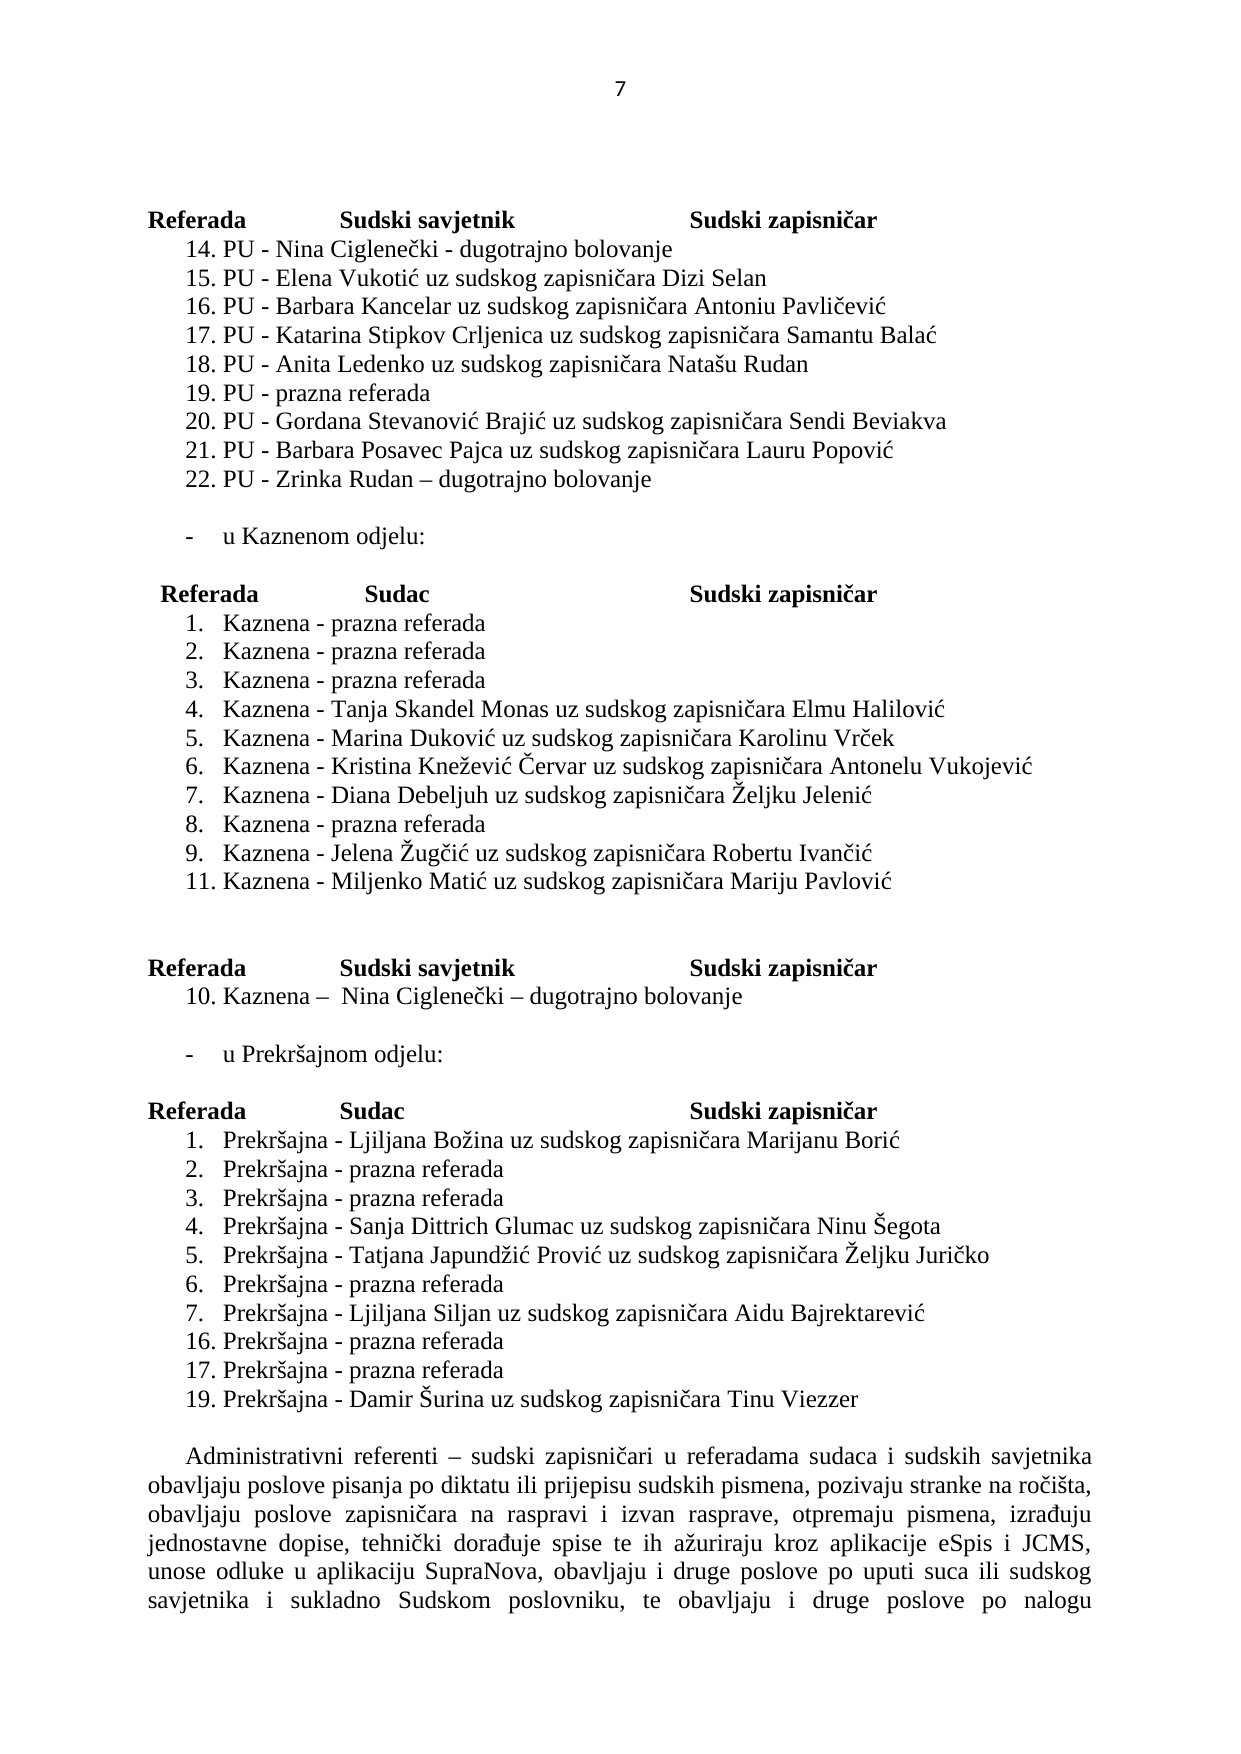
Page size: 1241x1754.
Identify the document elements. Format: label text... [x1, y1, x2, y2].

list PU - Barbara Kancelar uz sudskog zapisničara Antoniu Pavličević [185, 291, 1093, 320]
text Referada Sudski savjetnik Sudski zapisničar [148, 205, 1093, 234]
list Prekršajna - Ljiljana Božina uz sudskog zapisničara Marijanu Borić [185, 1125, 1093, 1154]
list Kaznena - prazna referada [185, 636, 1093, 665]
list Prekršajna - prazna referada [185, 1269, 1093, 1298]
list PU - Gordana Stevanović Brajić uz sudskog zapisničara Sendi Beviakva [185, 406, 1093, 435]
text 16. Prekršajna - prazna referada [148, 1326, 1093, 1355]
list Kaznena - Kristina Knežević Červar uz sudskog zapisničara Antonelu Vukojević [185, 751, 1093, 780]
list PU - Anita Ledenko uz sudskog zapisničara Natašu Rudan [185, 349, 1093, 378]
list PU - prazna referada [185, 378, 1093, 406]
text 17. Prekršajna - prazna referada [148, 1355, 1093, 1384]
list u Kaznenom odjelu: [185, 521, 1093, 550]
text 19. Prekršajna - Damir Šurina uz sudskog zapisničara Tinu Viezzer [148, 1384, 1093, 1413]
list Kaznena - Jelena Žugčić uz sudskog zapisničara Robertu Ivančić [185, 838, 1093, 866]
list Kaznena - prazna referada [185, 665, 1093, 694]
list PU - Nina Ciglenečki - dugotrajno bolovanje [185, 234, 1093, 263]
list PU - Elena Vukotić uz sudskog zapisničara Dizi Selan [185, 263, 1093, 291]
list Kaznena - Marina Duković uz sudskog zapisničara Karolinu Vrček [185, 723, 1093, 751]
text Referada Sudski savjetnik Sudski zapisničar [148, 953, 1093, 981]
list Kaznena - Diana Debeljuh uz sudskog zapisničara Željku Jelenić [185, 780, 1093, 809]
list PU - Katarina Stipkov Crljenica uz sudskog zapisničara Samantu Balać [185, 320, 1093, 349]
text Referada Sudac Sudski zapisničar [148, 1096, 1093, 1125]
list Kaznena - prazna referada [185, 608, 1093, 636]
list Prekršajna - prazna referada [185, 1183, 1093, 1211]
list Prekršajna - Tatjana Japundžić Prović uz sudskog zapisničara Željku Juričko [185, 1240, 1093, 1269]
list PU - Zrinka Rudan – dugotrajno bolovanje [185, 464, 1093, 493]
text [148, 1441, 1093, 1614]
list PU - Barbara Posavec Pajca uz sudskog zapisničara Lauru Popović [185, 435, 1093, 464]
list Prekršajna - prazna referada [185, 1154, 1093, 1183]
list Prekršajna - Ljiljana Siljan uz sudskog zapisničara Aidu Bajrektarević [185, 1298, 1093, 1326]
list u Prekršajnom odjelu: [185, 1039, 1093, 1068]
list Kaznena - prazna referada [185, 809, 1093, 838]
list Kaznena - Tanja Skandel Monas uz sudskog zapisničara Elmu Halilović [185, 694, 1093, 723]
text 10. Kaznena – Nina Ciglenečki – dugotrajno bolovanje [148, 981, 1093, 1010]
text Referada Sudac Sudski zapisničar [148, 579, 1093, 608]
text 11. Kaznena - Miljenko Matić uz sudskog zapisničara Mariju Pavlović [148, 866, 1093, 895]
list Prekršajna - Sanja Dittrich Glumac uz sudskog zapisničara Ninu Šegota [185, 1211, 1093, 1240]
